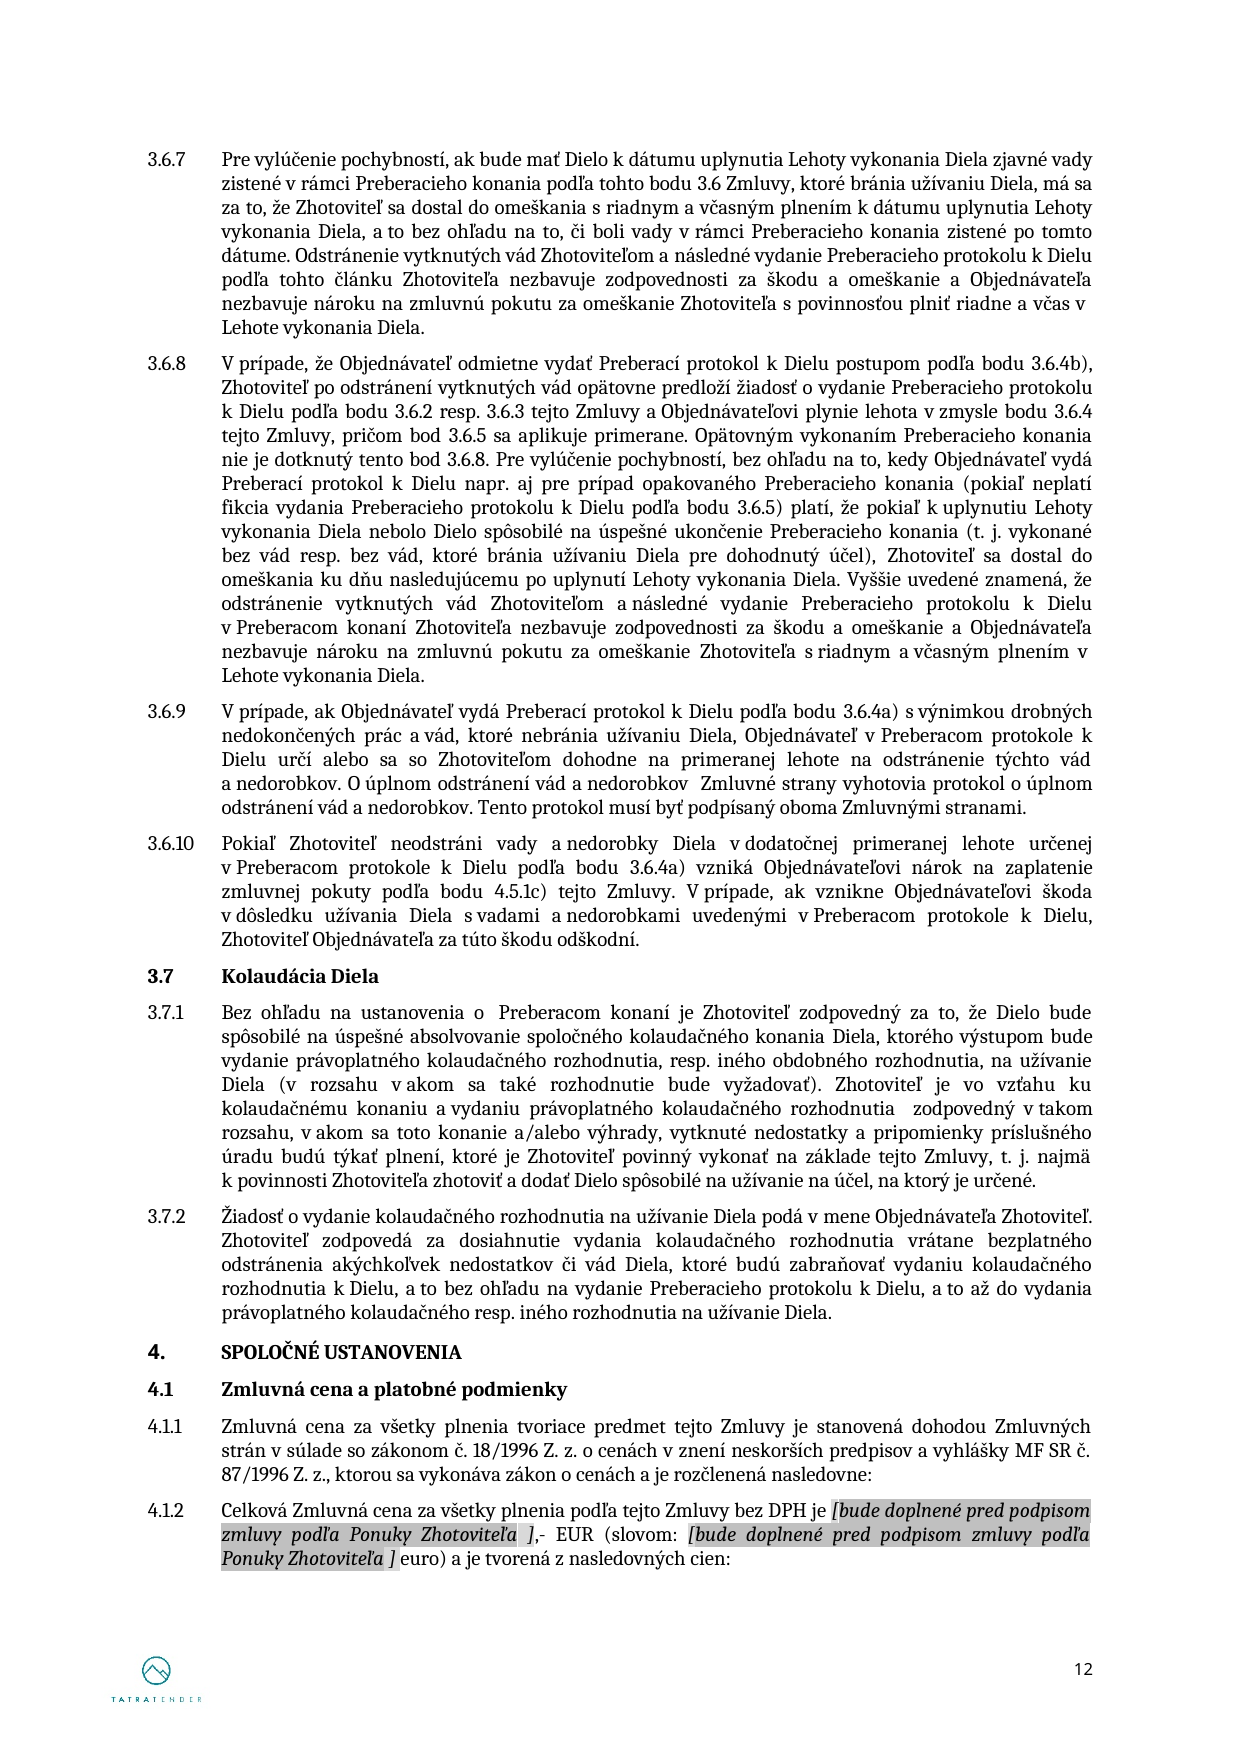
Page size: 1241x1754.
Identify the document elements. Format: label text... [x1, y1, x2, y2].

list Bez ohľadu na ustanovenia o Preberacom konaní je Zhotoviteľ zodpovedný za to, že Dielo bude spôsobilé na úspešné absolvovanie spoločného kolaudačného konania Diela, ktorého výstupom bude vydanie právoplatného kolaudačného rozhodnutia, resp. iného obdobného rozhodnutia, na užívanie Diela (v rozsahu v akom sa také rozhodnutie bude vyžadovať). Zhotoviteľ je vo vzťahu ku kolaudačnému konaniu a vydaniu právoplatného kolaudačného rozhodnutia zodpovedný v takom rozsahu, v akom sa toto konanie a/alebo výhrady, vytknuté nedostatky a pripomienky príslušného úradu budú týkať plnení, ktoré je Zhotoviteľ povinný vykonať na základe tejto Zmluvy, t. j. najmä k povinnosti Zhotoviteľa zhotoviť a dodať Dielo spôsobilé na užívanie na účel, na ktorý je určené. [148, 1001, 1093, 1192]
list Pokiaľ Zhotoviteľ neodstráni vady a nedorobky Diela v dodatočnej primeranej lehote určenej v Preberacom protokole k Dielu podľa bodu 3.6.4a) vzniká Objednávateľovi nárok na zaplatenie zmluvnej pokuty podľa bodu 4.5.1c) tejto Zmluvy. V prípade, ak vznikne Objednávateľovi škoda v dôsledku užívania Diela s vadami a nedorobkami uvedenými v Preberacom protokole k Dielu, Zhotoviteľ Objednávateľa za túto škodu odškodní. [148, 832, 1093, 952]
list Kolaudácia Diela [148, 964, 1093, 988]
list V prípade, ak Objednávateľ vydá Preberací protokol k Dielu podľa bodu 3.6.4a) s výnimkou drobných nedokončených prác a vád, ktoré nebránia užívaniu Diela, Objednávateľ v Preberacom protokole k Dielu určí alebo sa so Zhotoviteľom dohodne na primeranej lehote na odstránenie týchto vád a nedorobkov. O úplnom odstránení vád a nedorobkov Zmluvné strany vyhotovia protokol o úplnom odstránení vád a nedorobkov. Tento protokol musí byť podpísaný oboma Zmluvnými stranami. [148, 700, 1093, 819]
list Zmluvná cena a platobné podmienky [148, 1378, 1093, 1402]
list Zmluvná cena za všetky plnenia tvoriace predmet tejto Zmluvy je stanovená dohodou Zmluvných strán v súlade so zákonom č. 18/1996 Z. z. o cenách v znení neskorších predpisov a vyhlášky MF SR č. 87/1996 Z. z., ktorou sa vykonáva zákon o cenách a je rozčlenená nasledovne: [148, 1414, 1093, 1486]
list Žiadosť o vydanie kolaudačného rozhodnutia na užívanie Diela podá v mene Objednávateľa Zhotoviteľ. Zhotoviteľ zodpovedá za dosiahnutie vydania kolaudačného rozhodnutia vrátane bezplatného odstránenia akýchkoľvek nedostatkov či vád Diela, ktoré budú zabraňovať vydaniu kolaudačného rozhodnutia k Dielu, a to bez ohľadu na vydanie Preberacieho protokolu k Dielu, a to až do vydania právoplatného kolaudačného resp. iného rozhodnutia na užívanie Diela. [148, 1205, 1093, 1325]
list SPOLOČNÉ USTANOVENIA [148, 1337, 1093, 1366]
list V prípade, že Objednávateľ odmietne vydať Preberací protokol k Dielu postupom podľa bodu 3.6.4b), Zhotoviteľ po odstránení vytknutých vád opätovne predloží žiadosť o vydanie Preberacieho protokolu k Dielu podľa bodu 3.6.2 resp. 3.6.3 tejto Zmluvy a Objednávateľovi plynie lehota v zmysle bodu 3.6.4 tejto Zmluvy, pričom bod 3.6.5 sa aplikuje primerane. Opätovným vykonaním Preberacieho konania nie je dotknutý tento bod 3.6.8. Pre vylúčenie pochybností, bez ohľadu na to, kedy Objednávateľ vydá Preberací protokol k Dielu napr. aj pre prípad opakovaného Preberacieho konania (pokiaľ neplatí fikcia vydania Preberacieho protokolu k Dielu podľa bodu 3.6.5) platí, že pokiaľ k uplynutiu Lehoty vykonania Diela nebolo Dielo spôsobilé na úspešné ukončenie Preberacieho konania (t. j. vykonané bez vád resp. bez vád, ktoré bránia užívaniu Diela pre dohodnutý účel), Zhotoviteľ sa dostal do omeškania ku dňu nasledujúcemu po uplynutí Lehoty vykonania Diela. Vyššie uvedené znamená, že odstránenie vytknutých vád Zhotoviteľom a následné vydanie Preberacieho protokolu k Dielu v Preberacom konaní Zhotoviteľa nezbavuje zodpovednosti za škodu a omeškanie a Objednávateľa nezbavuje nároku na zmluvnú pokutu za omeškanie Zhotoviteľa s riadnym a včasným plnením v Lehote vykonania Diela. [148, 352, 1093, 687]
list Celková Zmluvná cena za všetky plnenia podľa tejto Zmluvy bez DPH je [bude doplnené pred podpisom zmluvy podľa Ponuky Zhotoviteľa ],- EUR (slovom: [bude doplnené pred podpisom zmluvy podľa Ponuky Zhotoviteľa ] euro) a je tvorená z nasledovných cien: [148, 1499, 1093, 1571]
picture [90, 1632, 222, 1726]
list Pre vylúčenie pochybností, ak bude mať Dielo k dátumu uplynutia Lehoty vykonania Diela zjavné vady zistené v rámci Preberacieho konania podľa tohto bodu 3.6 Zmluvy, ktoré bránia užívaniu Diela, má sa za to, že Zhotoviteľ sa dostal do omeškania s riadnym a včasným plnením k dátumu uplynutia Lehoty vykonania Diela, a to bez ohľadu na to, či boli vady v rámci Preberacieho konania zistené po tomto dátume. Odstránenie vytknutých vád Zhotoviteľom a následné vydanie Preberacieho protokolu k Dielu podľa tohto článku Zhotoviteľa nezbavuje zodpovednosti za škodu a omeškanie a Objednávateľa nezbavuje nároku na zmluvnú pokutu za omeškanie Zhotoviteľa s povinnosťou plniť riadne a včas v Lehote vykonania Diela. [148, 148, 1093, 339]
